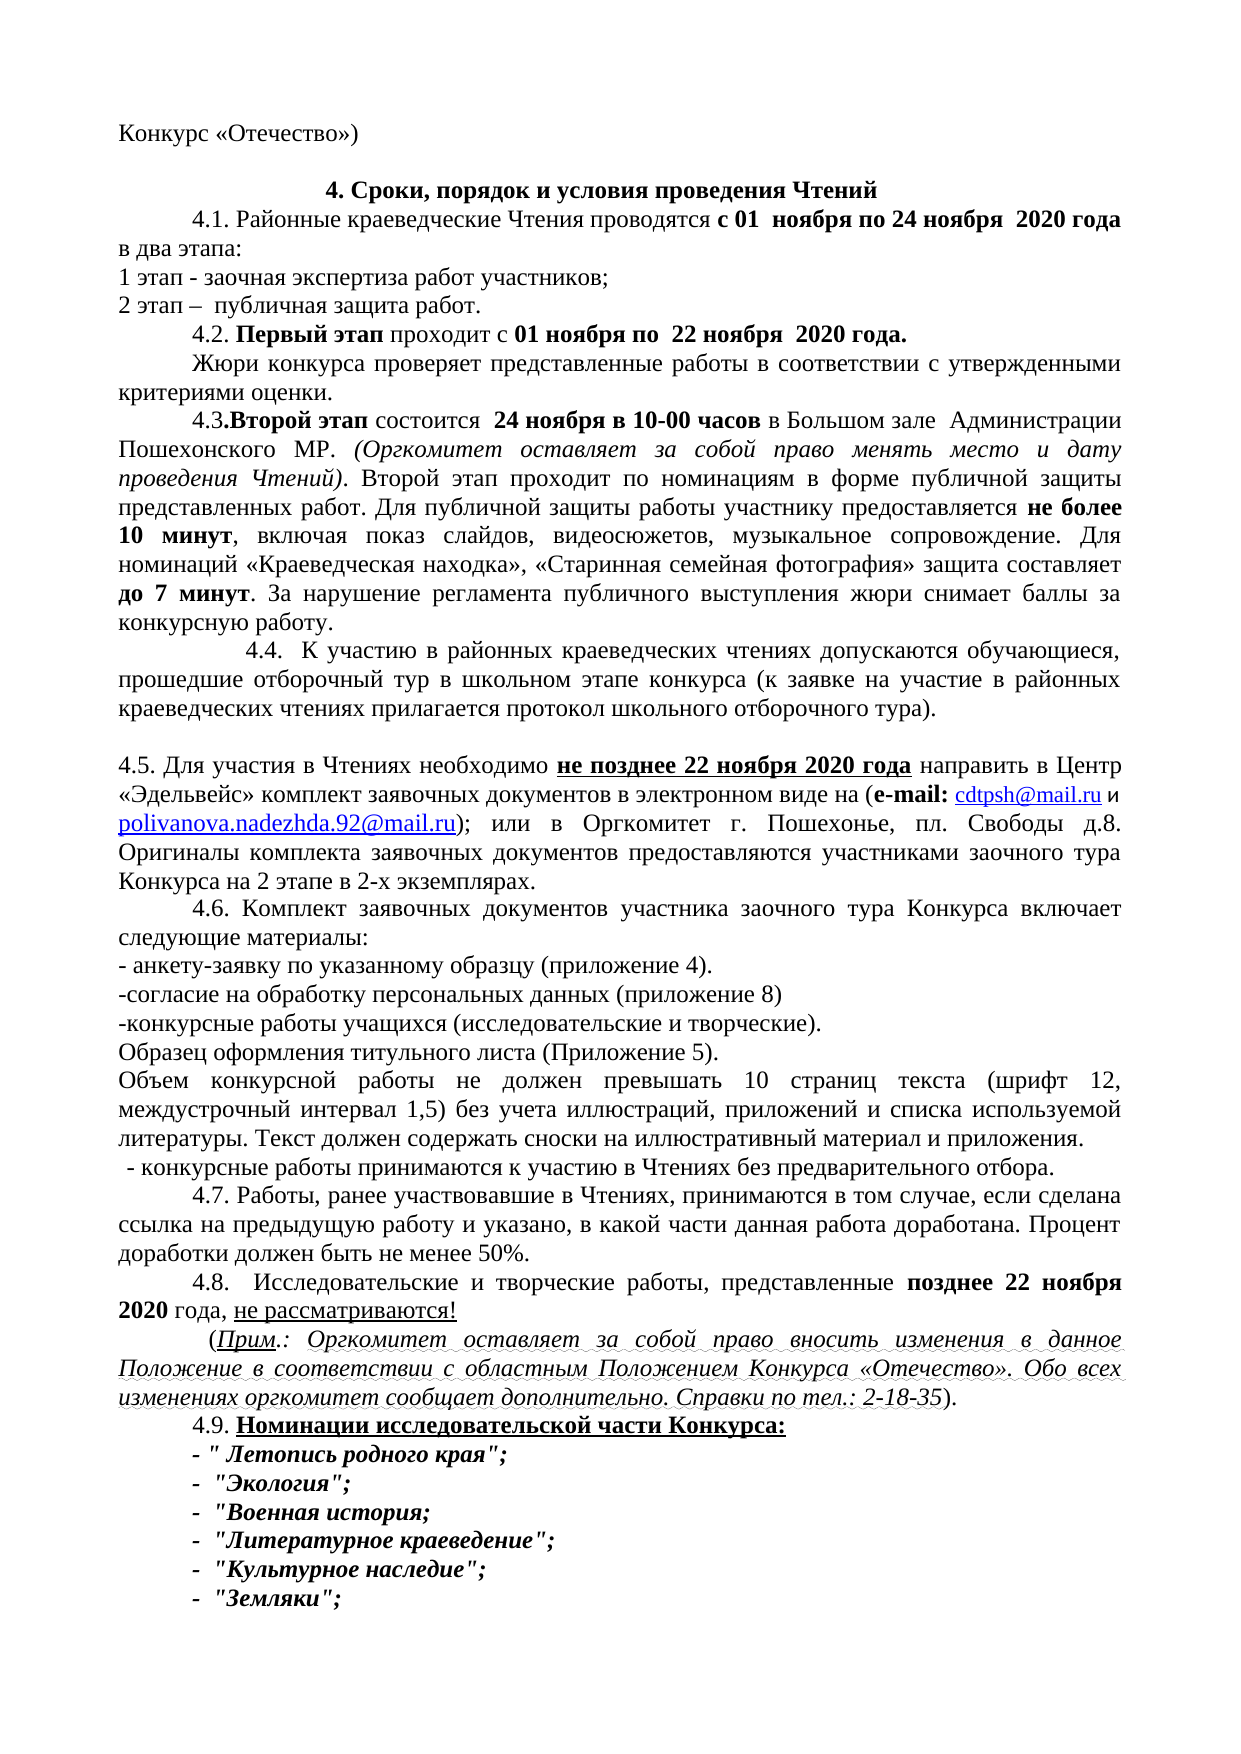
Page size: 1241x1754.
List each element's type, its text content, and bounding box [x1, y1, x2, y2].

text -конкурсные работы учащихся (исследовательские и творческие). [118, 1008, 1122, 1037]
text 4.6. Комплект заявочных документов участника заочного тура Конкурса включает следующие материалы: [118, 895, 1122, 950]
text 4. Сроки, порядок и условия проведения Чтений [81, 176, 1122, 204]
text 1 этап - заочная экспертиза работ участников; [81, 262, 1122, 291]
text 4.4. К участию в районных краеведческих чтениях допускаются обучающиеся, прошедшие отборочный тур в школьном этапе конкурса (к заявке на участие в районных краеведческих чтениях прилагается протокол школьного отборочного тура). [81, 636, 1122, 722]
text 4.8. Исследовательские и творческие работы, представленные позднее 22 ноября 2020 года, не рассматриваются! [118, 1267, 1122, 1324]
text - "Литературное краеведение"; [118, 1525, 1122, 1554]
text - "Земляки"; [118, 1583, 1122, 1612]
text - "Военная история; [118, 1497, 1122, 1525]
text Объем конкурсной работы не должен превышать 10 страниц текста (шрифт 12, междустрочный интервал 1,5) без учета иллюстраций, приложений и списка используемой литературы. Текст должен содержать сноски на иллюстративный материал и приложения. [118, 1065, 1122, 1152]
text 4.2. Первый этап проходит с 01 ноября по 22 ноября 2020 года. [118, 319, 1122, 348]
text polivanova.nadezhda.92@mail.ru); или в Оргкомитет г. Пошехонье, пл. Свободы д.8. Оригиналы комплекта заявочных документов предоставляются участниками заочного тура Конкурса на 2 этапе в 2-х экземплярах. [118, 808, 1122, 895]
text - конкурсные работы принимаются к участию в Чтениях без предварительного отбора. [118, 1152, 1122, 1180]
text 4.5. Для участия в Чтениях необходимо не позднее 22 ноября 2020 года направить в Центр «Эдельвейс» комплект заявочных документов в электронном виде на (e-mail: cdtpsh@mail.ru и [118, 751, 1122, 808]
text (Прим.: Оргкомитет оставляет за собой право вносить изменения в данное Положение в соответствии с областным Положением Конкурса «Отечество». Обо всех изменениях оргкомитет сообщает дополнительно. Справки по тел.: 2-18-35). [118, 1324, 1122, 1380]
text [81, 118, 1122, 147]
text - "Культурное наследие"; [118, 1554, 1122, 1583]
text - " Летопись родного края"; [118, 1439, 1122, 1468]
text 4.1. Районные краеведческие Чтения проводятся с 01 ноября по 24 ноября 2020 года в два этапа: [81, 204, 1122, 262]
text (Прим.: Оргкомитет оставляет за собой право вносить изменения в данное Положение в соответствии с областным Положением Конкурса «Отечество». Обо всех изменениях оргкомитет сообщает дополнительно. Справки по тел.: 2-18-35). [118, 1379, 1122, 1410]
text 4.7. Работы, ранее участвовавшие в Чтениях, принимаются в том случае, если сделана ссылка на предыдущую работу и указано, в какой части данная работа доработана. Процент доработки должен быть не менее 50%. [118, 1180, 1122, 1267]
text -согласие на обработку персональных данных (приложение 8) [118, 979, 1122, 1008]
text 4.9. Номинации исследовательской части Конкурса: [118, 1410, 1122, 1439]
text 4.3.Второй этап состоится 24 ноября в 10-00 часов в Большом зале Администрации Пошехонского МР. (Оргкомитет оставляет за собой право менять место и дату проведения Чтений). Второй этап проходит по номинациям в форме публичной защиты представленных работ. Для публичной защиты работы участнику предоставляется не более 10 минут, включая показ слайдов, видеосюжетов, музыкальное сопровождение. Для номинаций «Краеведческая находка», «Старинная семейная фотография» защита составляет до 7 минут. За нарушение регламента публичного выступления жюри снимает баллы за конкурсную работу. [118, 406, 1122, 636]
text Жюри конкурса проверяет представленные работы в соответствии с утвержденными критериями оценки. [118, 348, 1122, 406]
text - анкету-заявку по указанному образцу (приложение 4). [118, 950, 1122, 979]
text 2 этап – публичная защита работ. [81, 291, 1122, 319]
text Образец оформления титульного листа (Приложение 5). [118, 1037, 1122, 1065]
text - "Экология"; [118, 1468, 1122, 1497]
